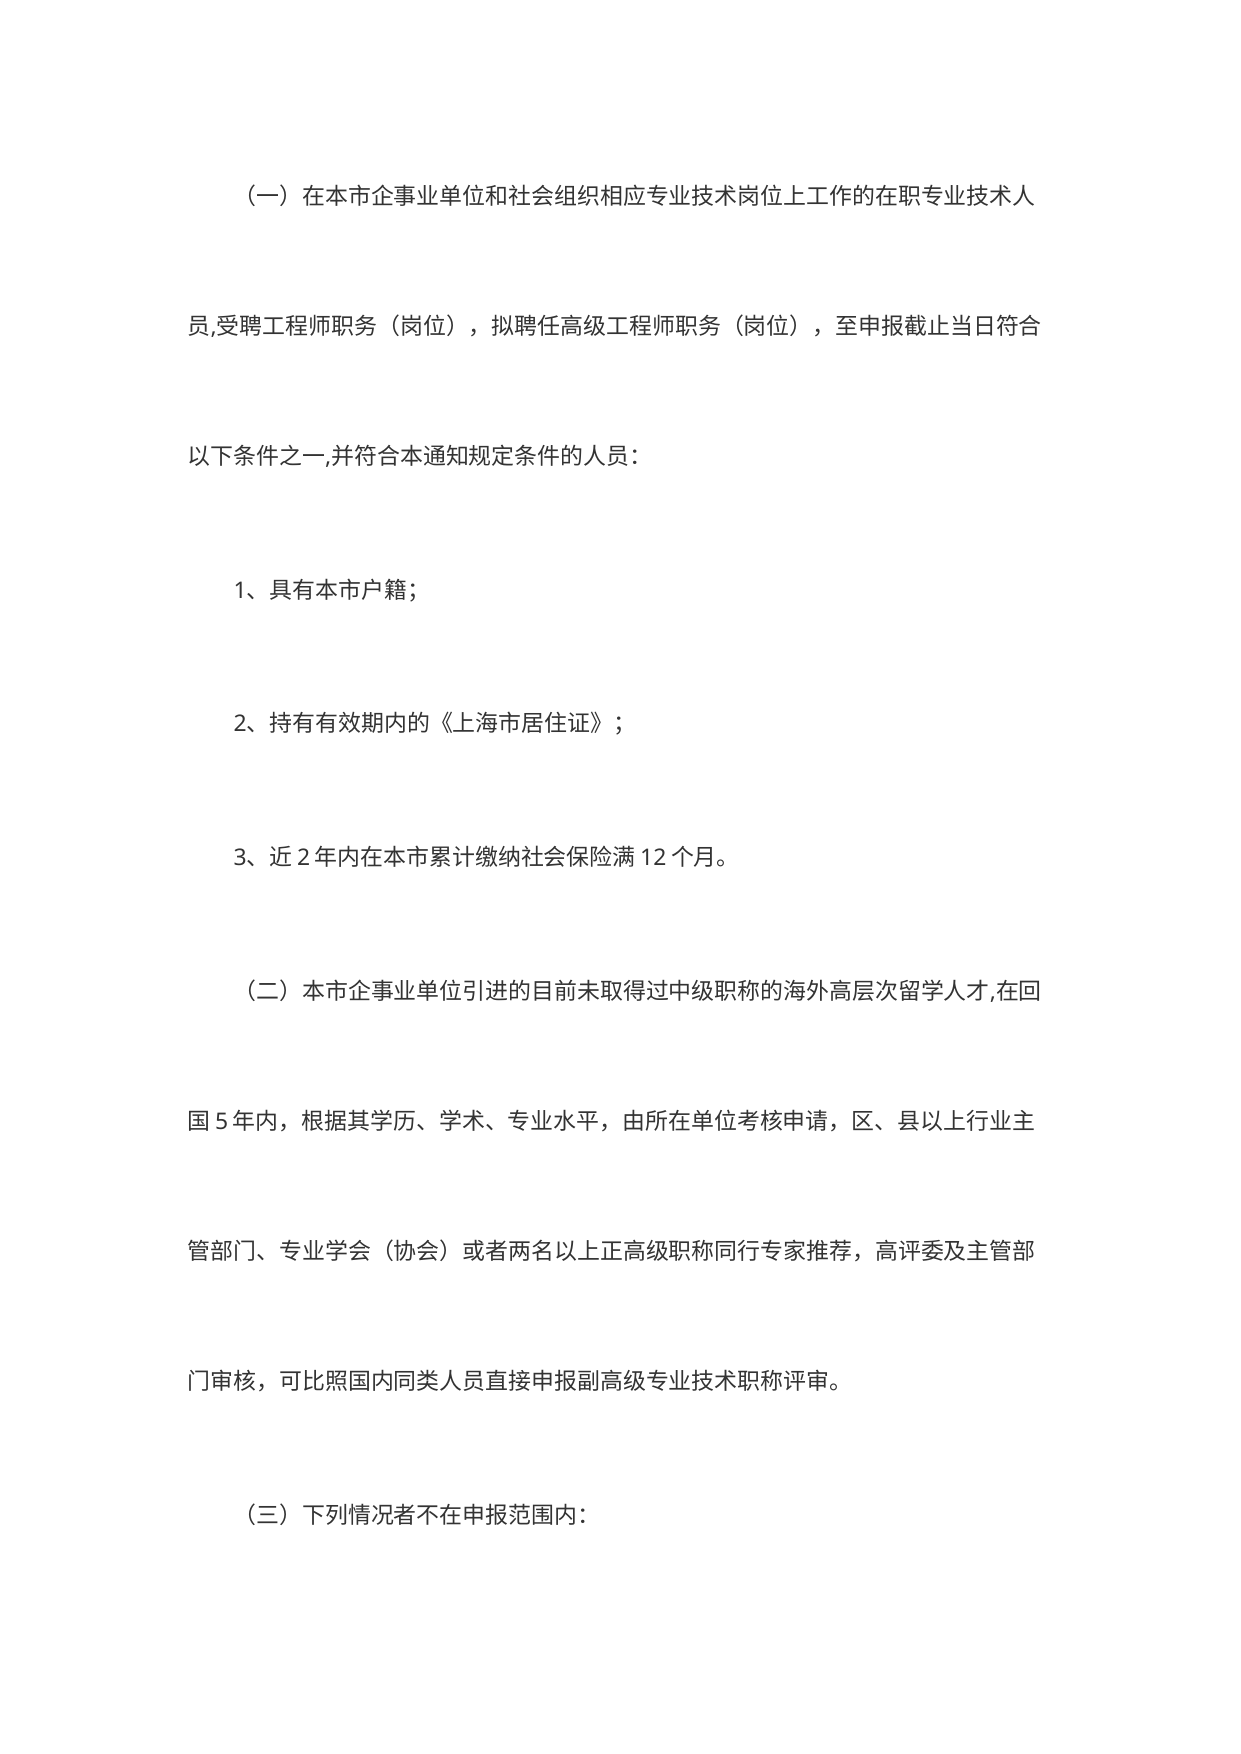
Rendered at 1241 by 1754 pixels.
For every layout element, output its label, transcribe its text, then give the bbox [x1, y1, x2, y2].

text （一）在本市企事业单位和社会组织相应专业技术岗位上工作的在职专业技术人员,受聘工程师职务（岗位），拟聘任高级工程师职务（岗位），至申报截止当日符合以下条件之一,并符合本通知规定条件的人员： [187, 162, 1053, 487]
text 1、具有本市户籍； [187, 556, 1053, 621]
text 2、持有有效期内的《上海市居住证》； [187, 689, 1053, 754]
text 3、近2年内在本市累计缴纳社会保险满12个月。 [187, 823, 1053, 888]
text （三）下列情况者不在申报范围内： [187, 1481, 1053, 1546]
text （二）本市企事业单位引进的目前未取得过中级职称的海外高层次留学人才,在回国5年内，根据其学历、学术、专业水平，由所在单位考核申请，区、县以上行业主管部门、专业学会（协会）或者两名以上正高级职称同行专家推荐，高评委及主管部门审核，可比照国内同类人员直接申报副高级专业技术职称评审。 [187, 957, 1053, 1412]
